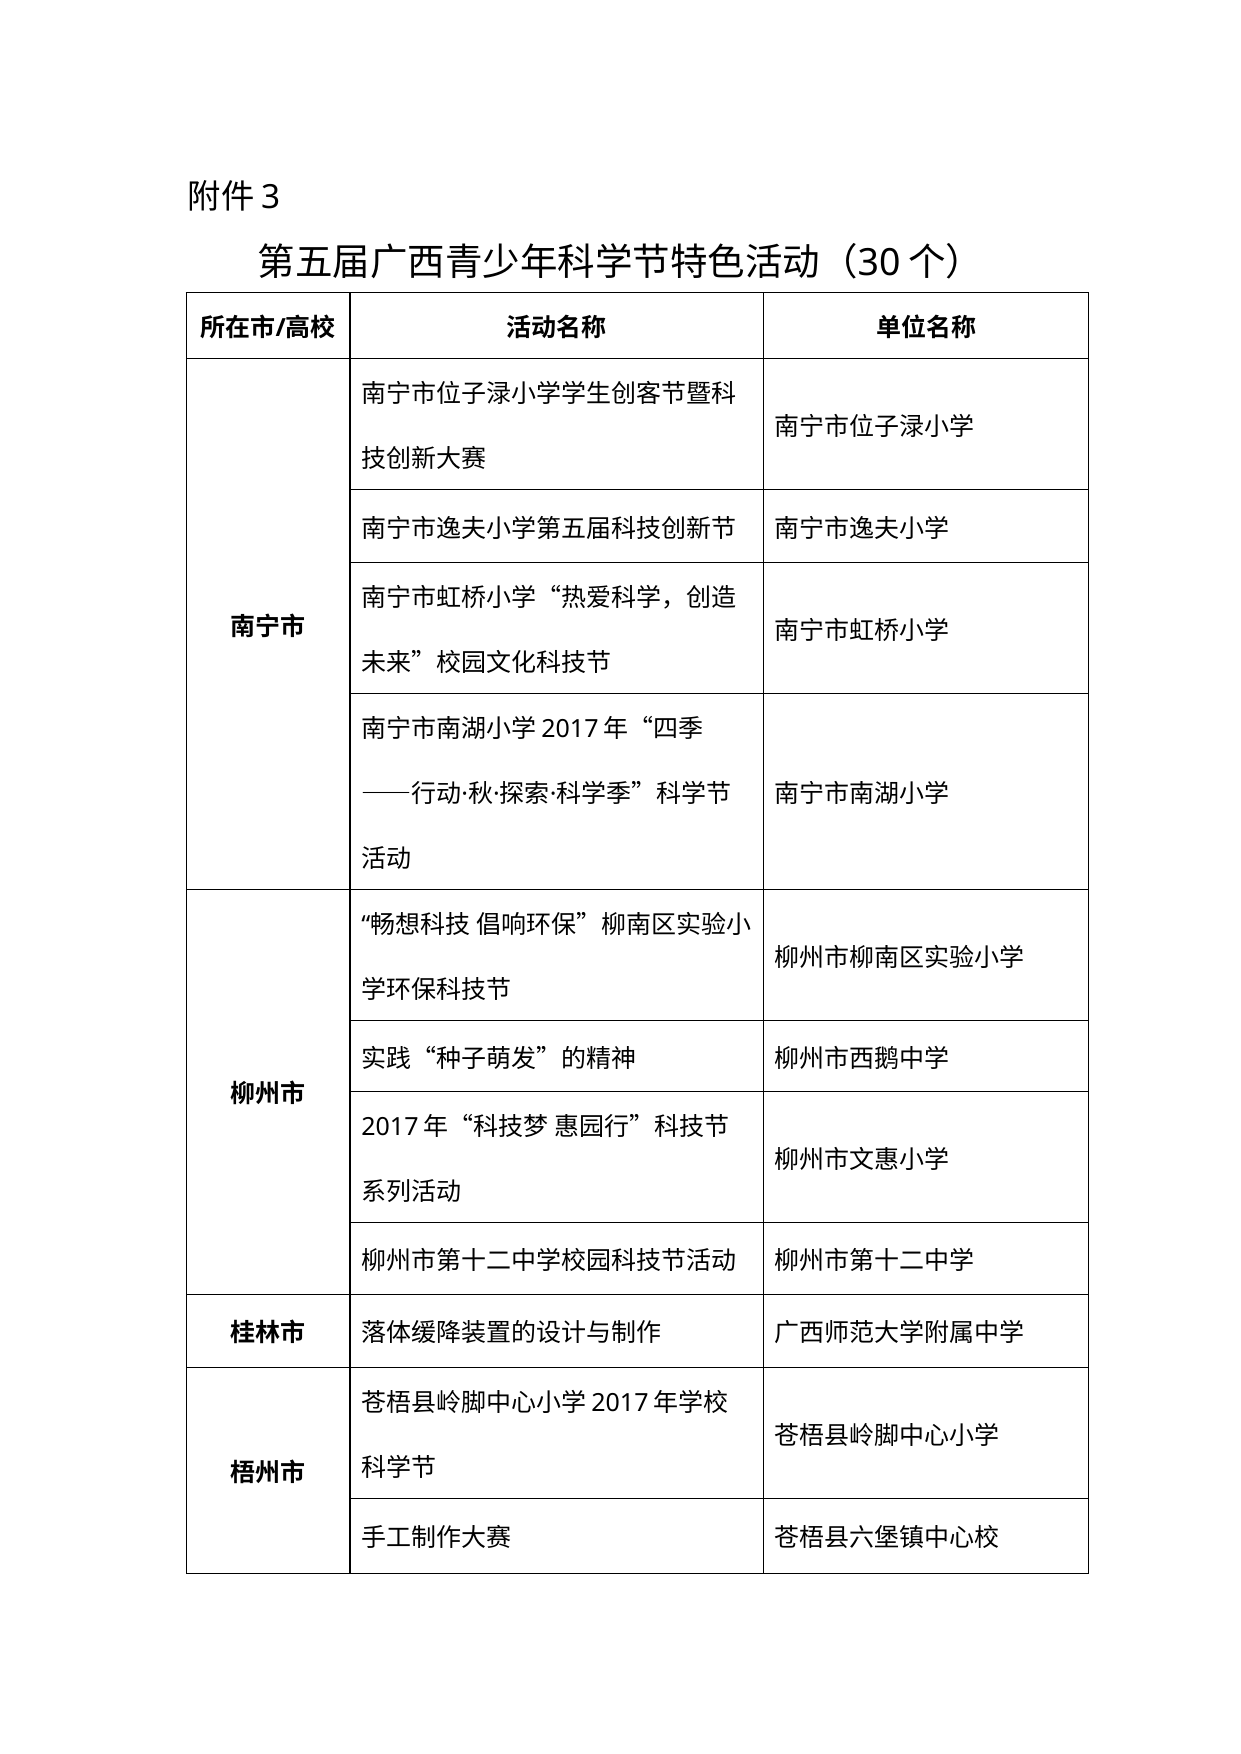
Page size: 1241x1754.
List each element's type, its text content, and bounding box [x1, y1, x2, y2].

table_cell 南宁市位子渌小学 [764, 359, 1088, 489]
table_cell 南宁市位子渌小学学生创客节暨科技创新大赛 [351, 359, 763, 489]
table_cell 柳州市第十二中学 [764, 1223, 1088, 1293]
table_cell 落体缓降装置的设计与制作 [351, 1295, 763, 1367]
table_cell 柳州市西鹅中学 [764, 1021, 1088, 1091]
table_cell 柳州市 [187, 890, 349, 1293]
table_cell 柳州市柳南区实验小学 [764, 890, 1088, 1020]
table_cell 苍梧县岭脚中心小学 [764, 1368, 1088, 1498]
table_cell 实践“种子萌发”的精神 [351, 1021, 763, 1091]
table_cell 苍梧县六堡镇中心校 [764, 1499, 1088, 1573]
table_cell 广西师范大学附属中学 [764, 1295, 1088, 1367]
table_cell “畅想科技 倡响环保”柳南区实验小学环保科技节 [351, 890, 763, 1020]
table_cell 南宁市逸夫小学 [764, 490, 1088, 562]
table_cell 苍梧县岭脚中心小学2017年学校科学节 [351, 1368, 763, 1498]
table_cell 手工制作大赛 [351, 1499, 763, 1573]
table_cell 2017年“科技梦 惠园行”科技节系列活动 [351, 1092, 763, 1222]
table_cell 南宁市 [187, 359, 349, 889]
table_cell 柳州市第十二中学校园科技节活动 [351, 1223, 763, 1293]
table_cell 梧州市 [187, 1368, 349, 1573]
table_cell 桂林市 [187, 1295, 349, 1367]
table_header 活动名称 [351, 293, 763, 358]
table_header 所在市/高校 [187, 293, 349, 358]
table_cell 南宁市南湖小学2017年“四季——行动·秋·探索·科学季”科学节活动 [351, 694, 763, 889]
text 附件3 [187, 162, 1053, 227]
table_cell 南宁市逸夫小学第五届科技创新节 [351, 490, 763, 562]
table_cell 南宁市虹桥小学 [764, 563, 1088, 693]
table_cell 南宁市南湖小学 [764, 694, 1088, 889]
table_cell 柳州市文惠小学 [764, 1092, 1088, 1222]
text 第五届广西青少年科学节特色活动（30个） [187, 227, 1053, 292]
table_cell 南宁市虹桥小学“热爱科学，创造未来”校园文化科技节 [351, 563, 763, 693]
table_header 单位名称 [764, 293, 1088, 358]
